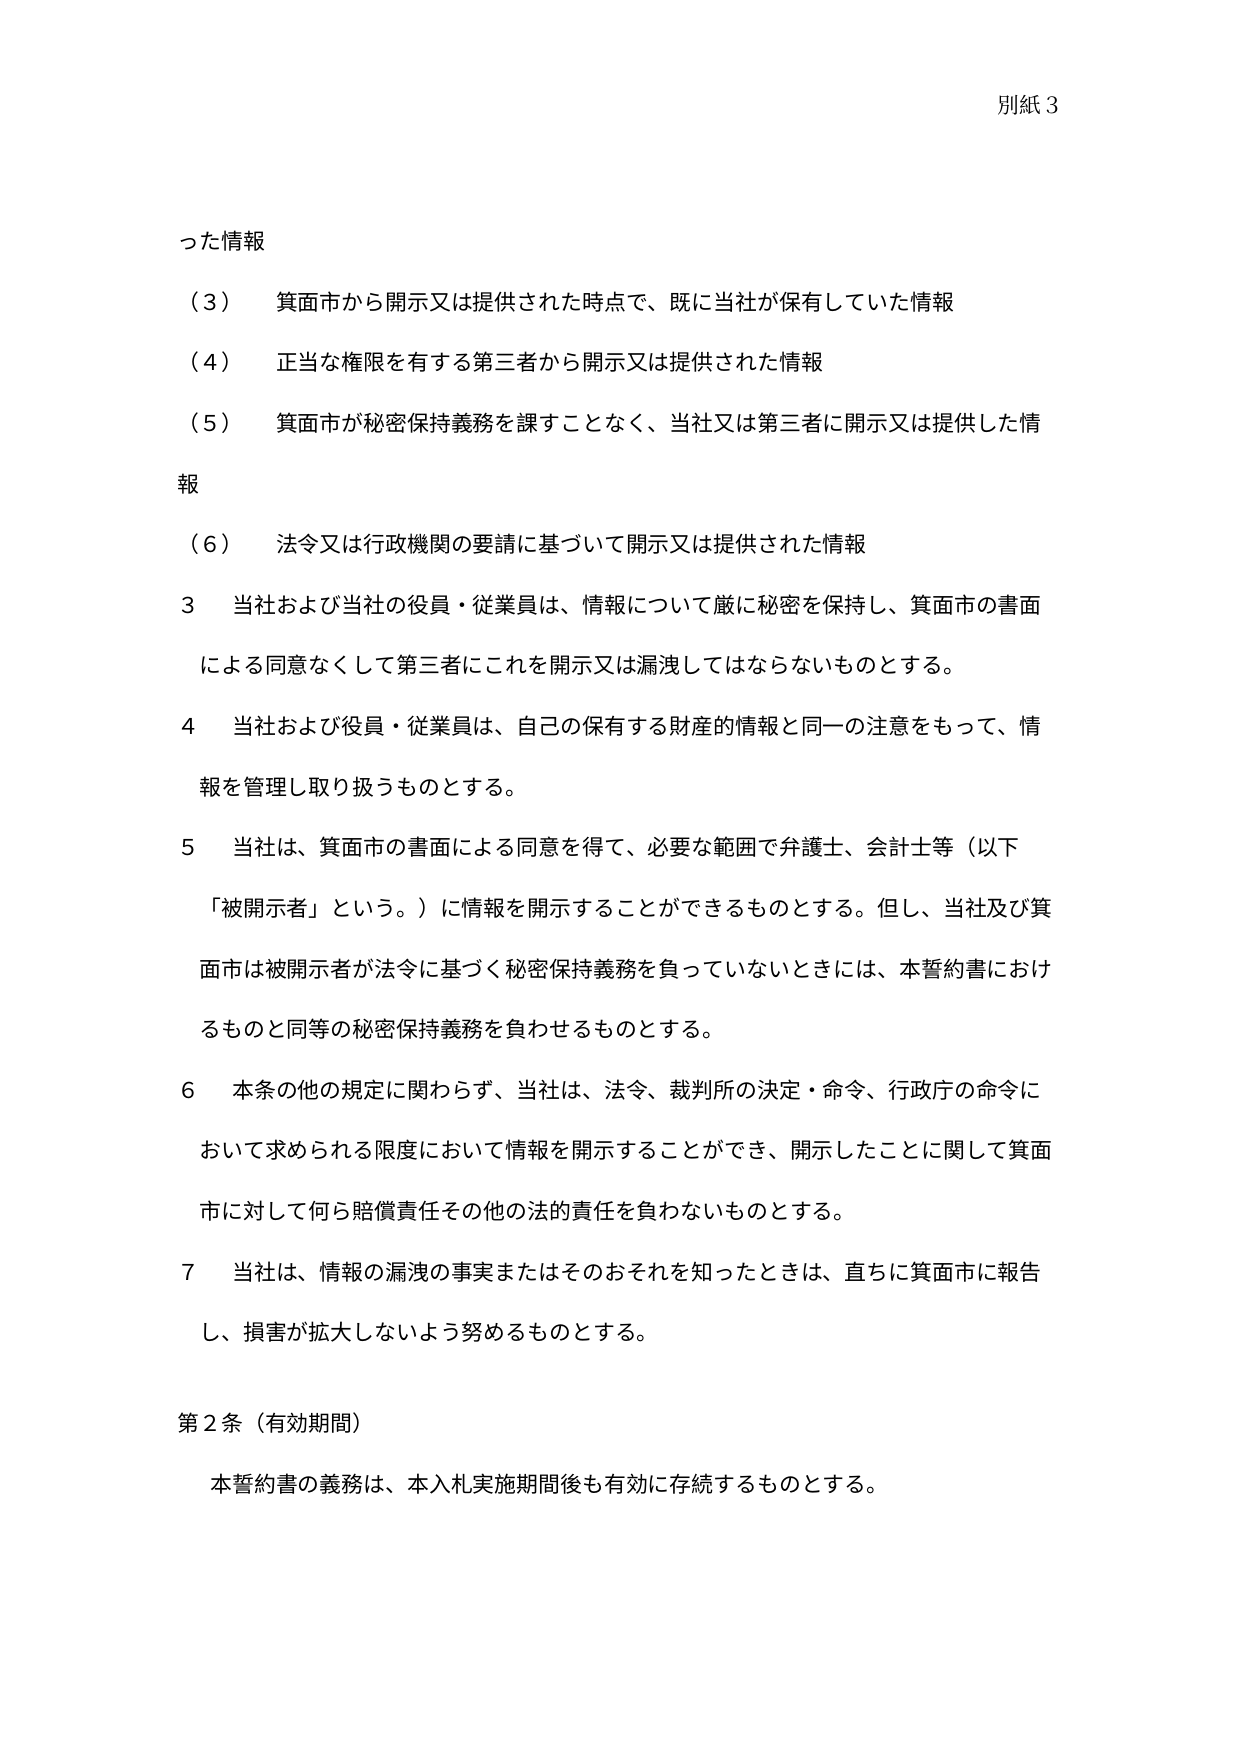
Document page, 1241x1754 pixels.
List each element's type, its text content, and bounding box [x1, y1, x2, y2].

text （４） 正当な権限を有する第三者から開示又は提供された情報 [177, 331, 1063, 392]
text ６ 本条の他の規定に関わらず、当社は、法令、裁判所の決定・命令、行政庁の命令において求められる限度において情報を開示することができ、開示したことに関して箕面市に対して何ら賠償責任その他の法的責任を負わないものとする。 [177, 1058, 1063, 1240]
text 本誓約書の義務は、本入札実施期間後も有効に存続するものとする。 [177, 1452, 1063, 1513]
text ３ 当社および当社の役員・従業員は、情報について厳に秘密を保持し、箕面市の書面による同意なくして第三者にこれを開示又は漏洩してはならないものとする。 [177, 573, 1063, 695]
text （３） 箕面市から開示又は提供された時点で、既に当社が保有していた情報 [177, 270, 1063, 331]
text 第２条（有効期間） [177, 1392, 1063, 1452]
text （５） 箕面市が秘密保持義務を課すことなく、当社又は第三者に開示又は提供した情報 [177, 392, 1063, 513]
text ５ 当社は、箕面市の書面による同意を得て、必要な範囲で弁護士、会計士等（以下「被開示者」という。）に情報を開示することができるものとする。但し、当社及び箕面市は被開示者が法令に基づく秘密保持義務を負っていないときには、本誓約書におけるものと同等の秘密保持義務を負わせるものとする。 [177, 816, 1063, 1058]
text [177, 210, 1063, 270]
text ４ 当社および役員・従業員は、自己の保有する財産的情報と同一の注意をもって、情報を管理し取り扱うものとする。 [177, 695, 1063, 816]
text ７ 当社は、情報の漏洩の事実またはそのおそれを知ったときは、直ちに箕面市に報告し、損害が拡大しないよう努めるものとする。 [177, 1240, 1063, 1362]
text （６） 法令又は行政機関の要請に基づいて開示又は提供された情報 [177, 513, 1063, 573]
